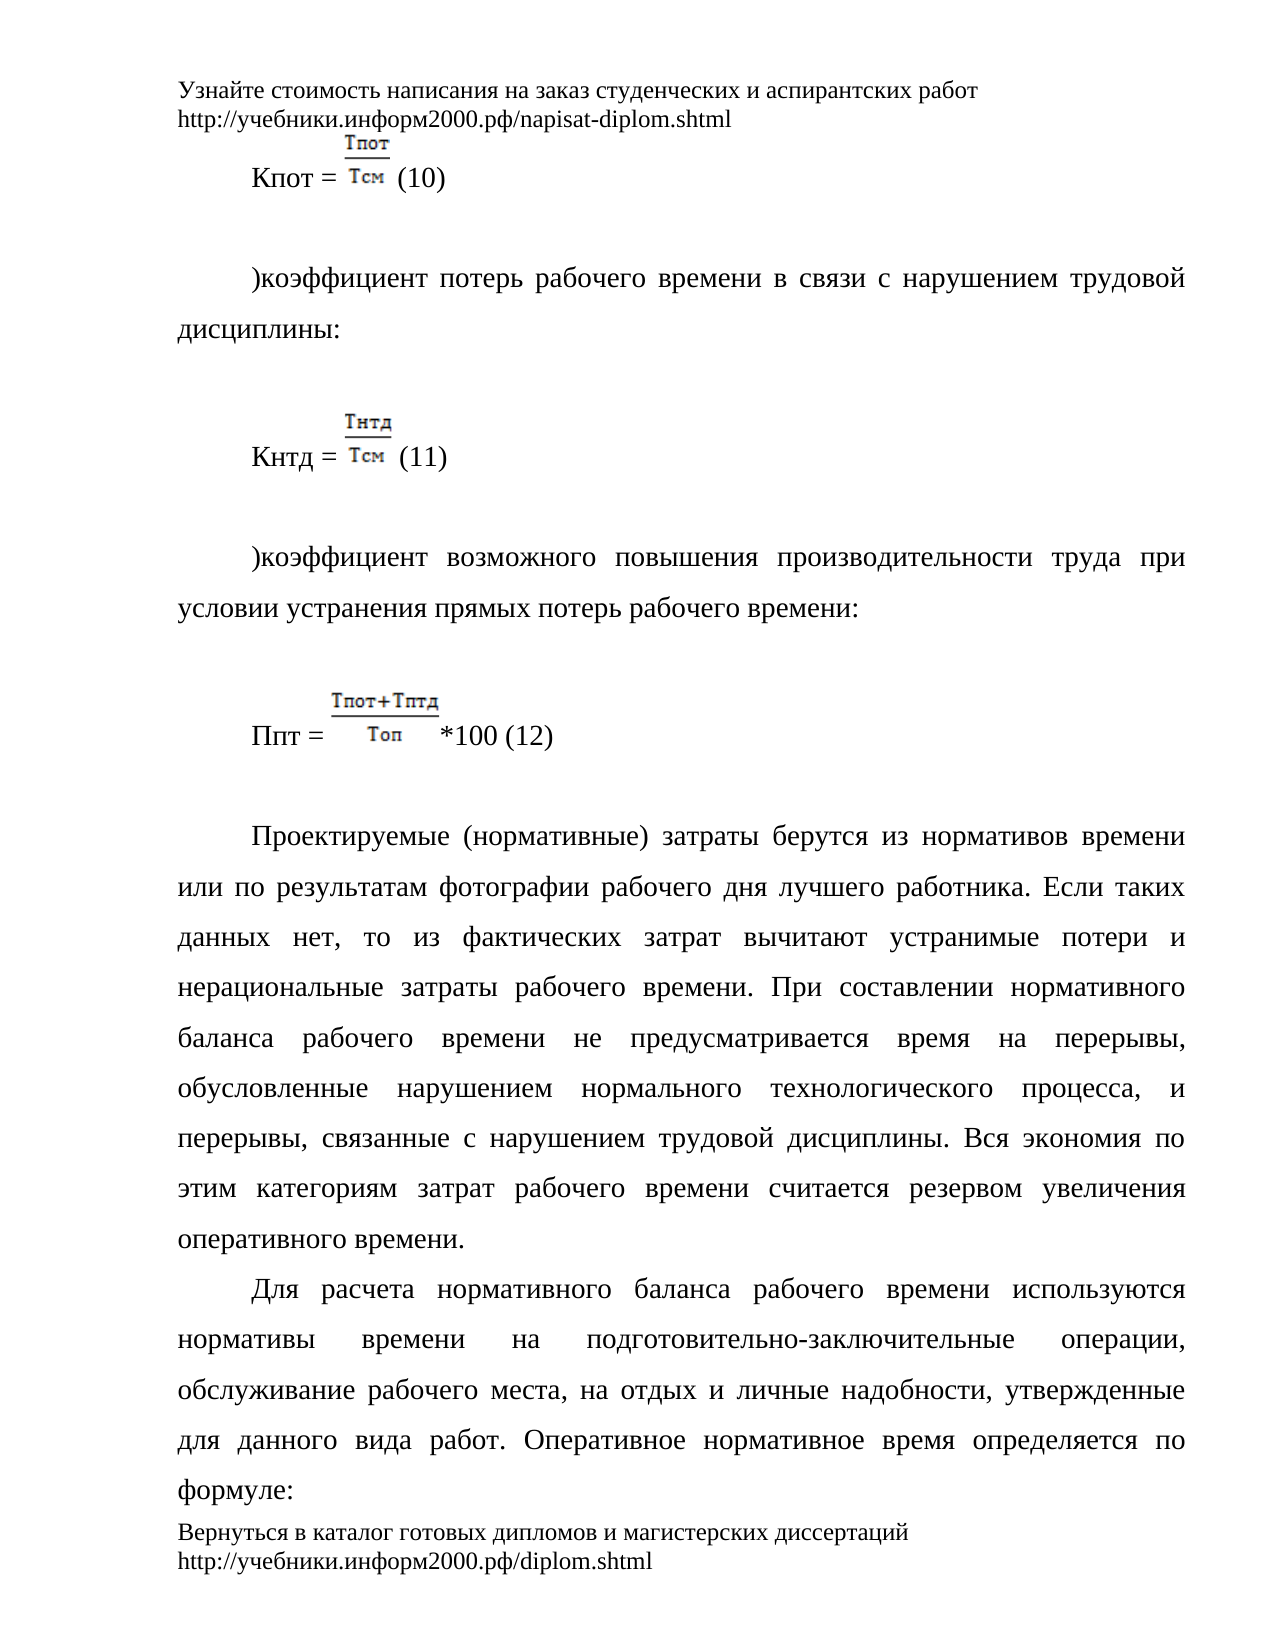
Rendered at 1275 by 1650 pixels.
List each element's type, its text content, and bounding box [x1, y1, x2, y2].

text Для расчета нормативного баланса рабочего времени используются нормативы времени на подготовительно-заключительные операции, обслуживание рабочего места, на отдых и личные надобности, утвержденные для данного вида работ. Оперативное нормативное время определяется по формуле: [177, 1271, 1186, 1506]
text )коэффициент возможного повышения производительности труда при условии устранения прямых потерь рабочего времени: [177, 539, 1186, 623]
picture [344, 411, 392, 467]
text Проектируемые (нормативные) затраты берутся из нормативов времени или по результатам фотографии рабочего дня лучшего работника. Если таких данных нет, то из фактических затрат вычитают устранимые потери и нерациональные затраты рабочего времени. При составлении нормативного баланса рабочего времени не предусматривается время на перерывы, обусловленные нарушением нормального технологического процесса, и перерывы, связанные с нарушением трудовой дисциплины. Вся экономия по этим категориям затрат рабочего времени считается резервом увеличения оперативного времени. [177, 818, 1186, 1254]
text Кнтд = (11) [177, 411, 1186, 472]
picture [344, 132, 390, 188]
text )коэффициент потерь рабочего времени в связи с нарушением трудовой дисциплины: [177, 261, 1186, 344]
text Ппт = *100 (12) [177, 690, 1186, 751]
picture [331, 690, 440, 746]
text Кпот = (10) [177, 132, 1186, 193]
